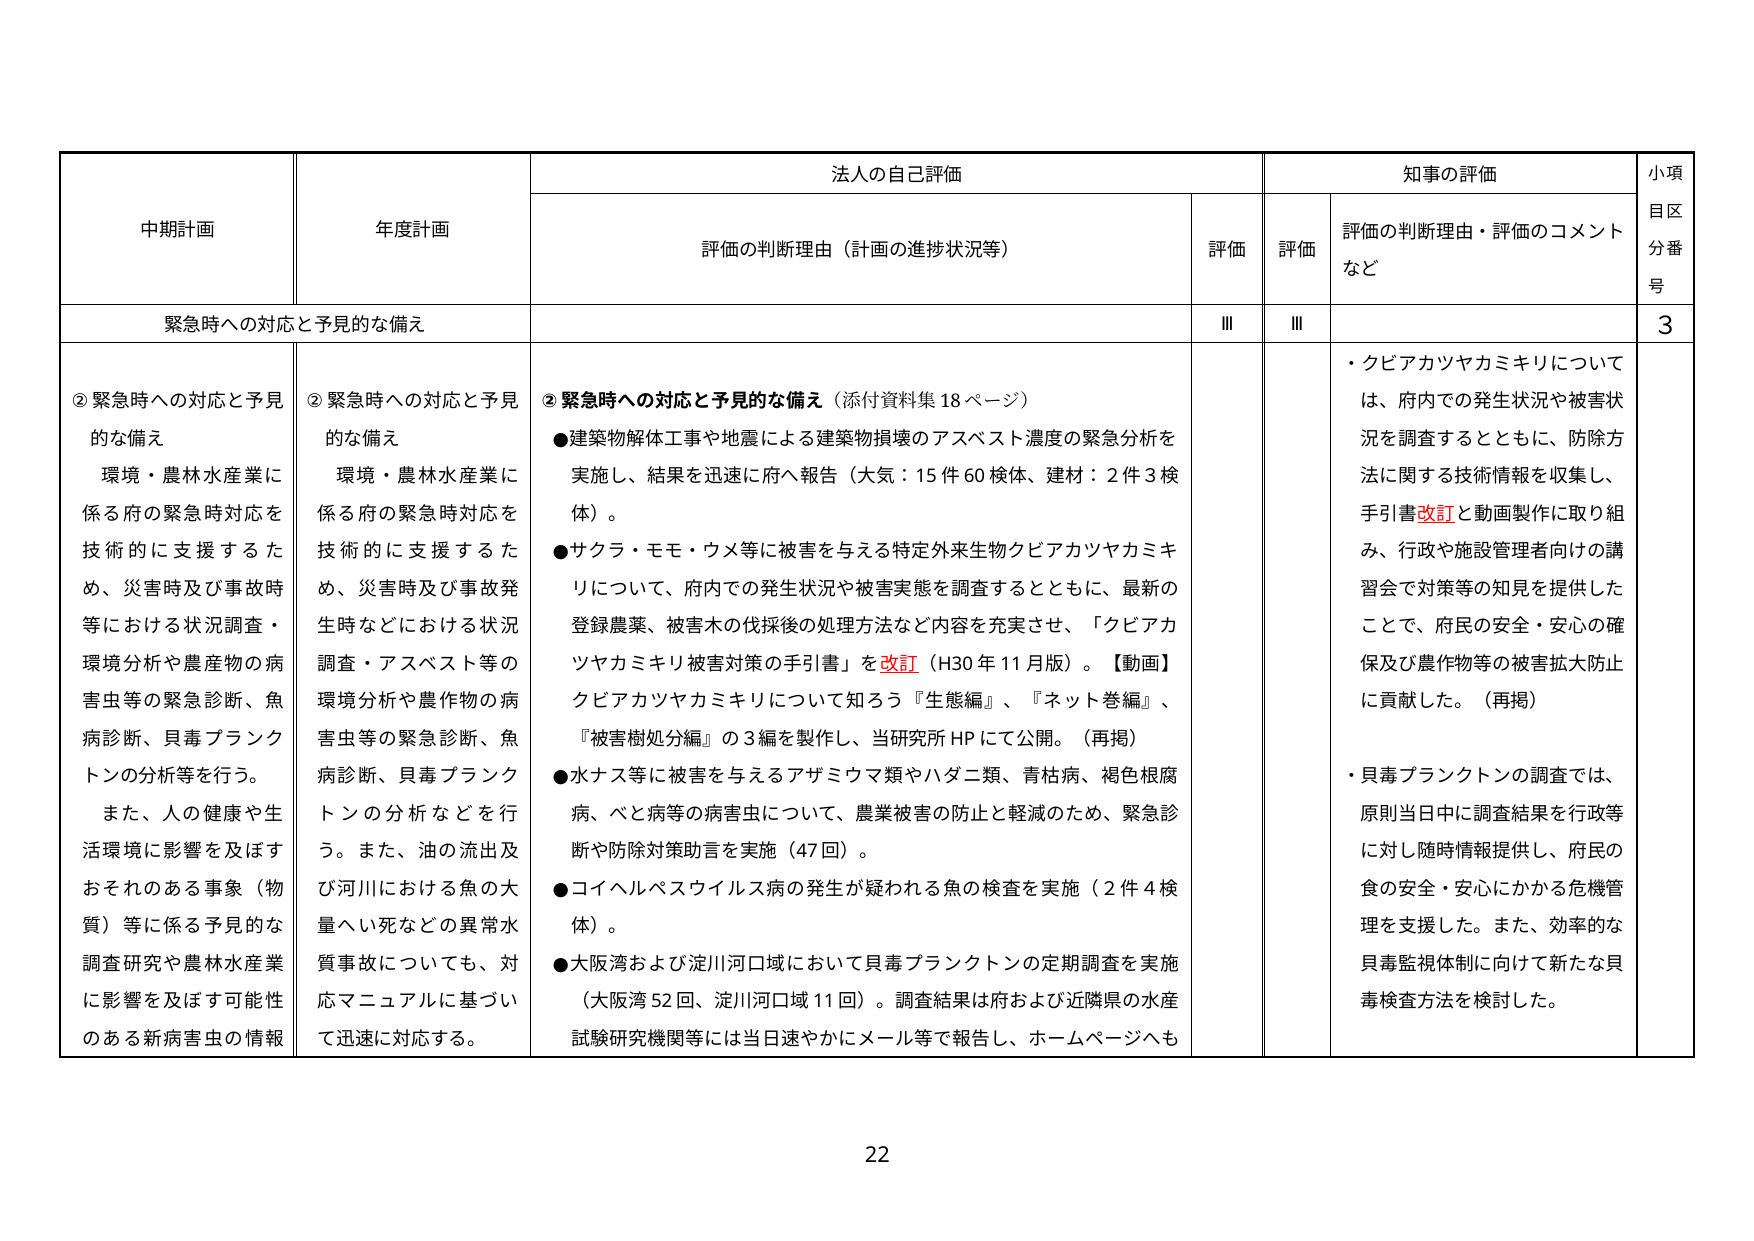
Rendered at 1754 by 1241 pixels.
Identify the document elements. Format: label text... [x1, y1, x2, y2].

table_cell 評価 [1192, 194, 1262, 303]
table_header 小項目区分番号 [1638, 154, 1693, 303]
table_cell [1331, 343, 1636, 1056]
table_cell ３ [1638, 305, 1693, 342]
table_cell [531, 305, 1191, 342]
table_cell [1638, 343, 1693, 1056]
table_header 中期計画 [61, 154, 293, 303]
table_header 年度計画 [297, 154, 530, 303]
table_cell [1331, 305, 1636, 342]
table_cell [297, 343, 530, 1056]
table_header 知事の評価 [1265, 154, 1636, 193]
table_cell [1192, 343, 1262, 1056]
table_cell 緊急時への対応と予見的な備え [61, 305, 530, 342]
table_cell 評価の判断理由（計画の進捗状況等） [531, 194, 1191, 303]
table_cell Ⅲ [1265, 305, 1330, 342]
table_cell [1265, 343, 1330, 1056]
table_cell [61, 343, 293, 1056]
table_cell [531, 343, 1191, 1056]
table_cell 評価の判断理由・評価のコメントなど [1331, 194, 1636, 303]
table_cell Ⅲ [1192, 305, 1262, 342]
table_cell 評価 [1265, 194, 1330, 303]
table_header 法人の自己評価 [531, 154, 1262, 193]
